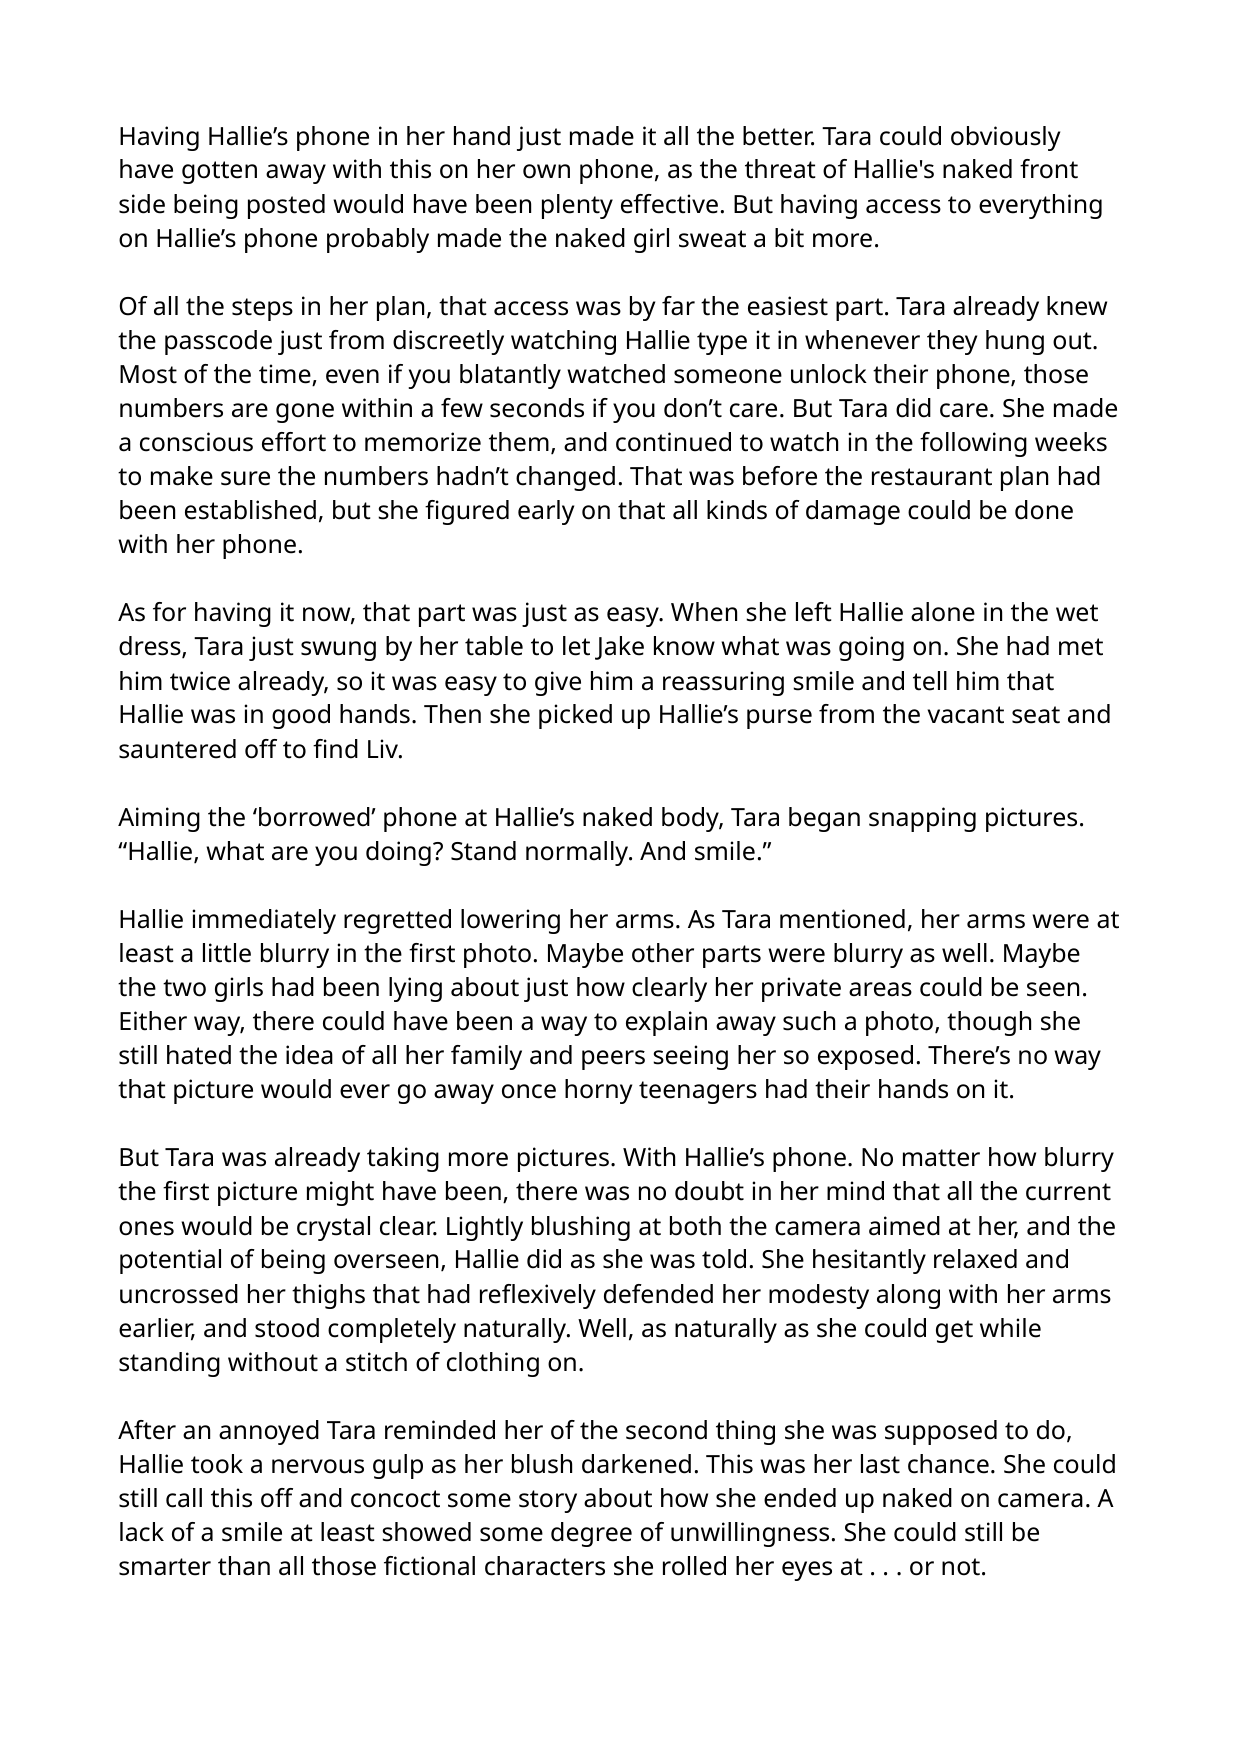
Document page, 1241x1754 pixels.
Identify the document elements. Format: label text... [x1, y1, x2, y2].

text But Tara was already taking more pictures. With Hallie’s phone. No matter how blurry the first picture might have been, there was no doubt in her mind that all the current ones would be crystal clear. Lightly blushing at both the camera aimed at her, and the potential of being overseen, Hallie did as she was told. She hesitantly relaxed and uncrossed her thighs that had reflexively defended her modesty along with her arms earlier, and stood completely naturally. Well, as naturally as she could get while standing without a stitch of clothing on. [118, 1140, 1122, 1378]
text As for having it now, that part was just as easy. When she left Hallie alone in the wet dress, Tara just swung by her table to let Jake know what was going on. She had met him twice already, so it was easy to give him a reassuring smile and tell him that Hallie was in good hands. Then she picked up Hallie’s purse from the vacant seat and sauntered off to find Liv. [118, 595, 1122, 765]
text After an annoyed Tara reminded her of the second thing she was supposed to do, Hallie took a nervous gulp as her blush darkened. This was her last chance. She could still call this off and concoct some story about how she ended up naked on camera. A lack of a smile at least showed some degree of unwillingness. She could still be smarter than all those fictional characters she rolled her eyes at . . . or not. [118, 1412, 1122, 1583]
text Hallie immediately regretted lowering her arms. As Tara mentioned, her arms were at least a little blurry in the first photo. Maybe other parts were blurry as well. Maybe the two girls had been lying about just how clearly her private areas could be seen. Either way, there could have been a way to explain away such a photo, though she still hated the idea of all her family and peers seeing her so exposed. There’s no way that picture would ever go away once horny teenagers had their hands on it. [118, 902, 1122, 1106]
text Aiming the ‘borrowed’ phone at Hallie’s naked body, Tara began snapping pictures. “Hallie, what are you doing? Stand normally. And smile.” [118, 799, 1122, 867]
text Having Hallie’s phone in her hand just made it all the better. Tara could obviously have gotten away with this on her own phone, as the threat of Hallie's naked front side being posted would have been plenty effective. But having access to everything on Hallie’s phone probably made the naked girl sweat a bit more. [118, 118, 1122, 254]
text Of all the steps in her plan, that access was by far the easiest part. Tara already knew the passcode just from discreetly watching Hallie type it in whenever they hung out. Most of the time, even if you blatantly watched someone unlock their phone, those numbers are gone within a few seconds if you don’t care. But Tara did care. She made a conscious effort to memorize them, and continued to watch in the following weeks to make sure the numbers hadn’t changed. That was before the restaurant plan had been established, but she figured early on that all kinds of damage could be done with her phone. [118, 288, 1122, 561]
